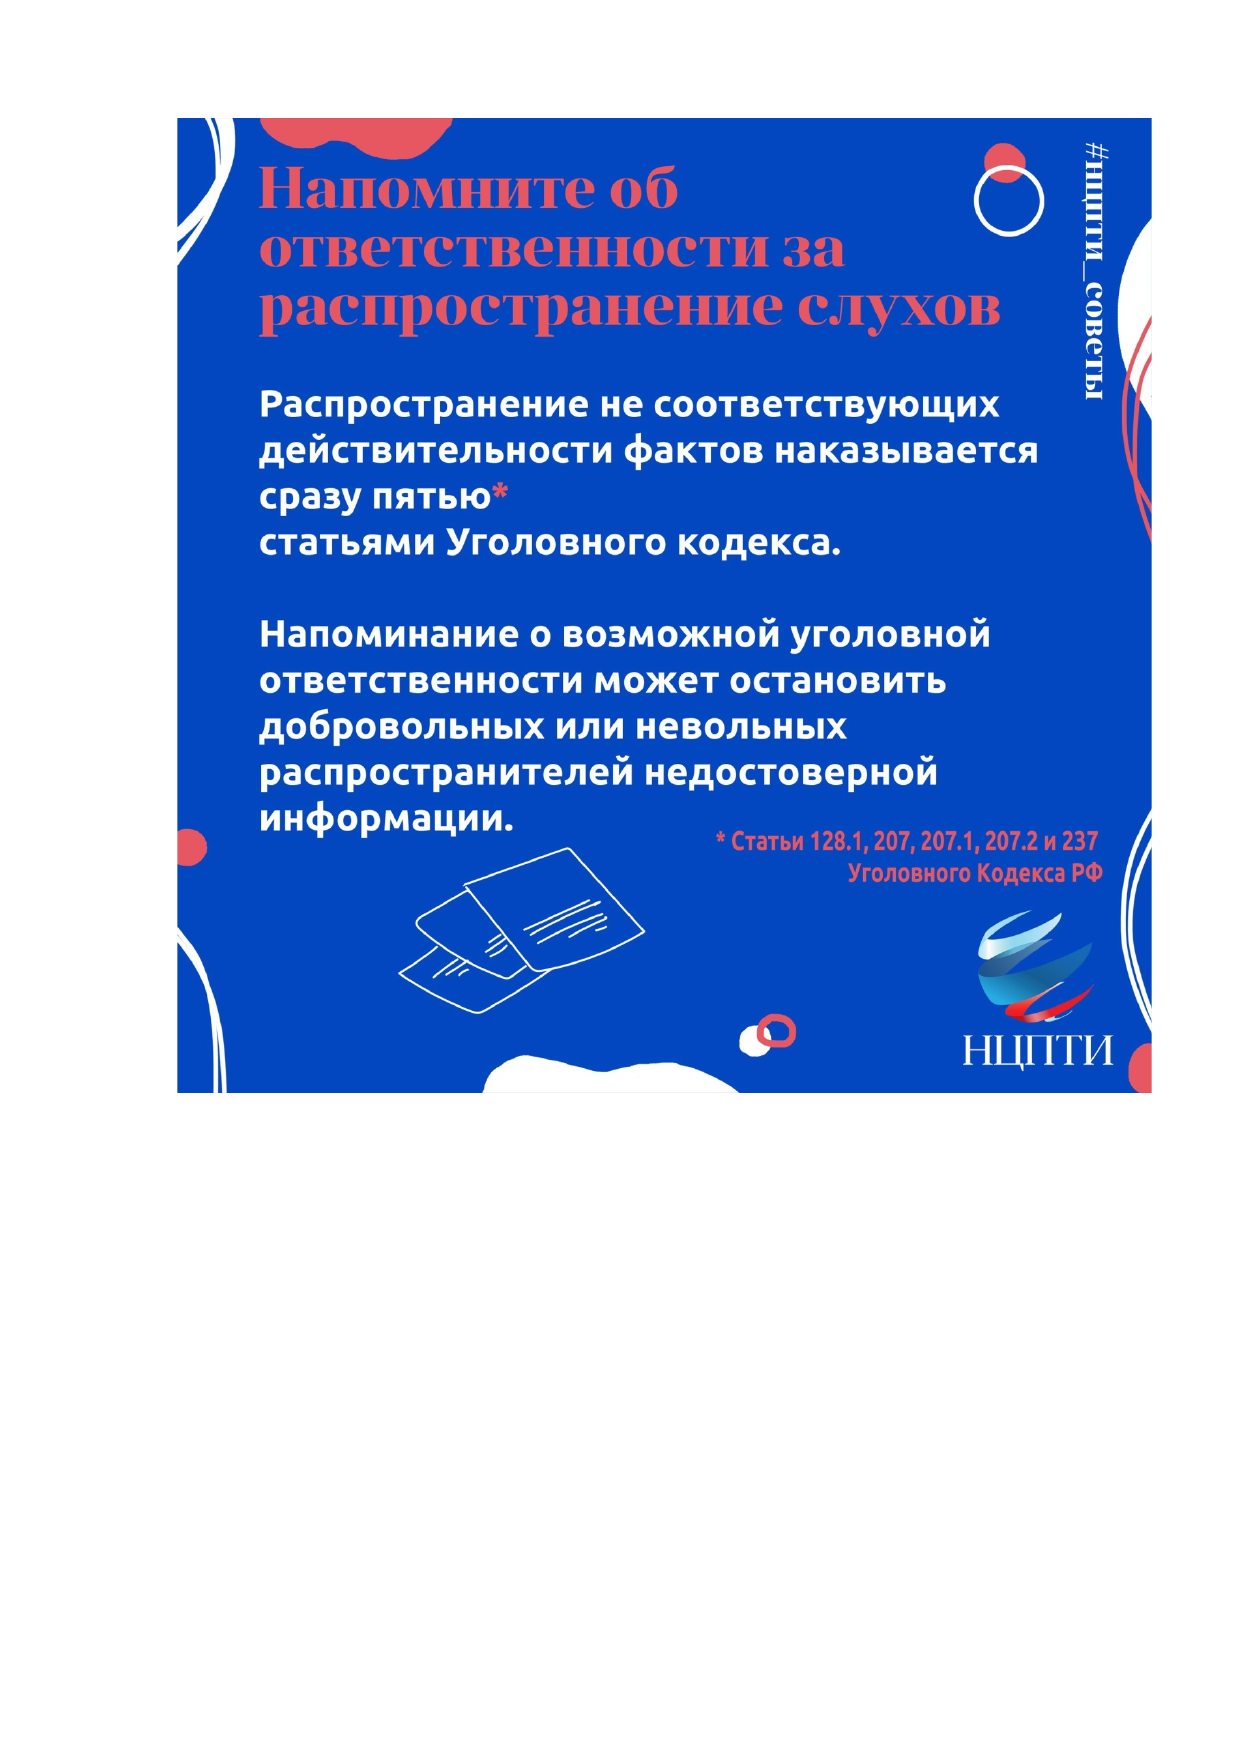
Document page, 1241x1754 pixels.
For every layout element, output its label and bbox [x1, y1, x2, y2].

picture [177, 118, 1152, 1093]
